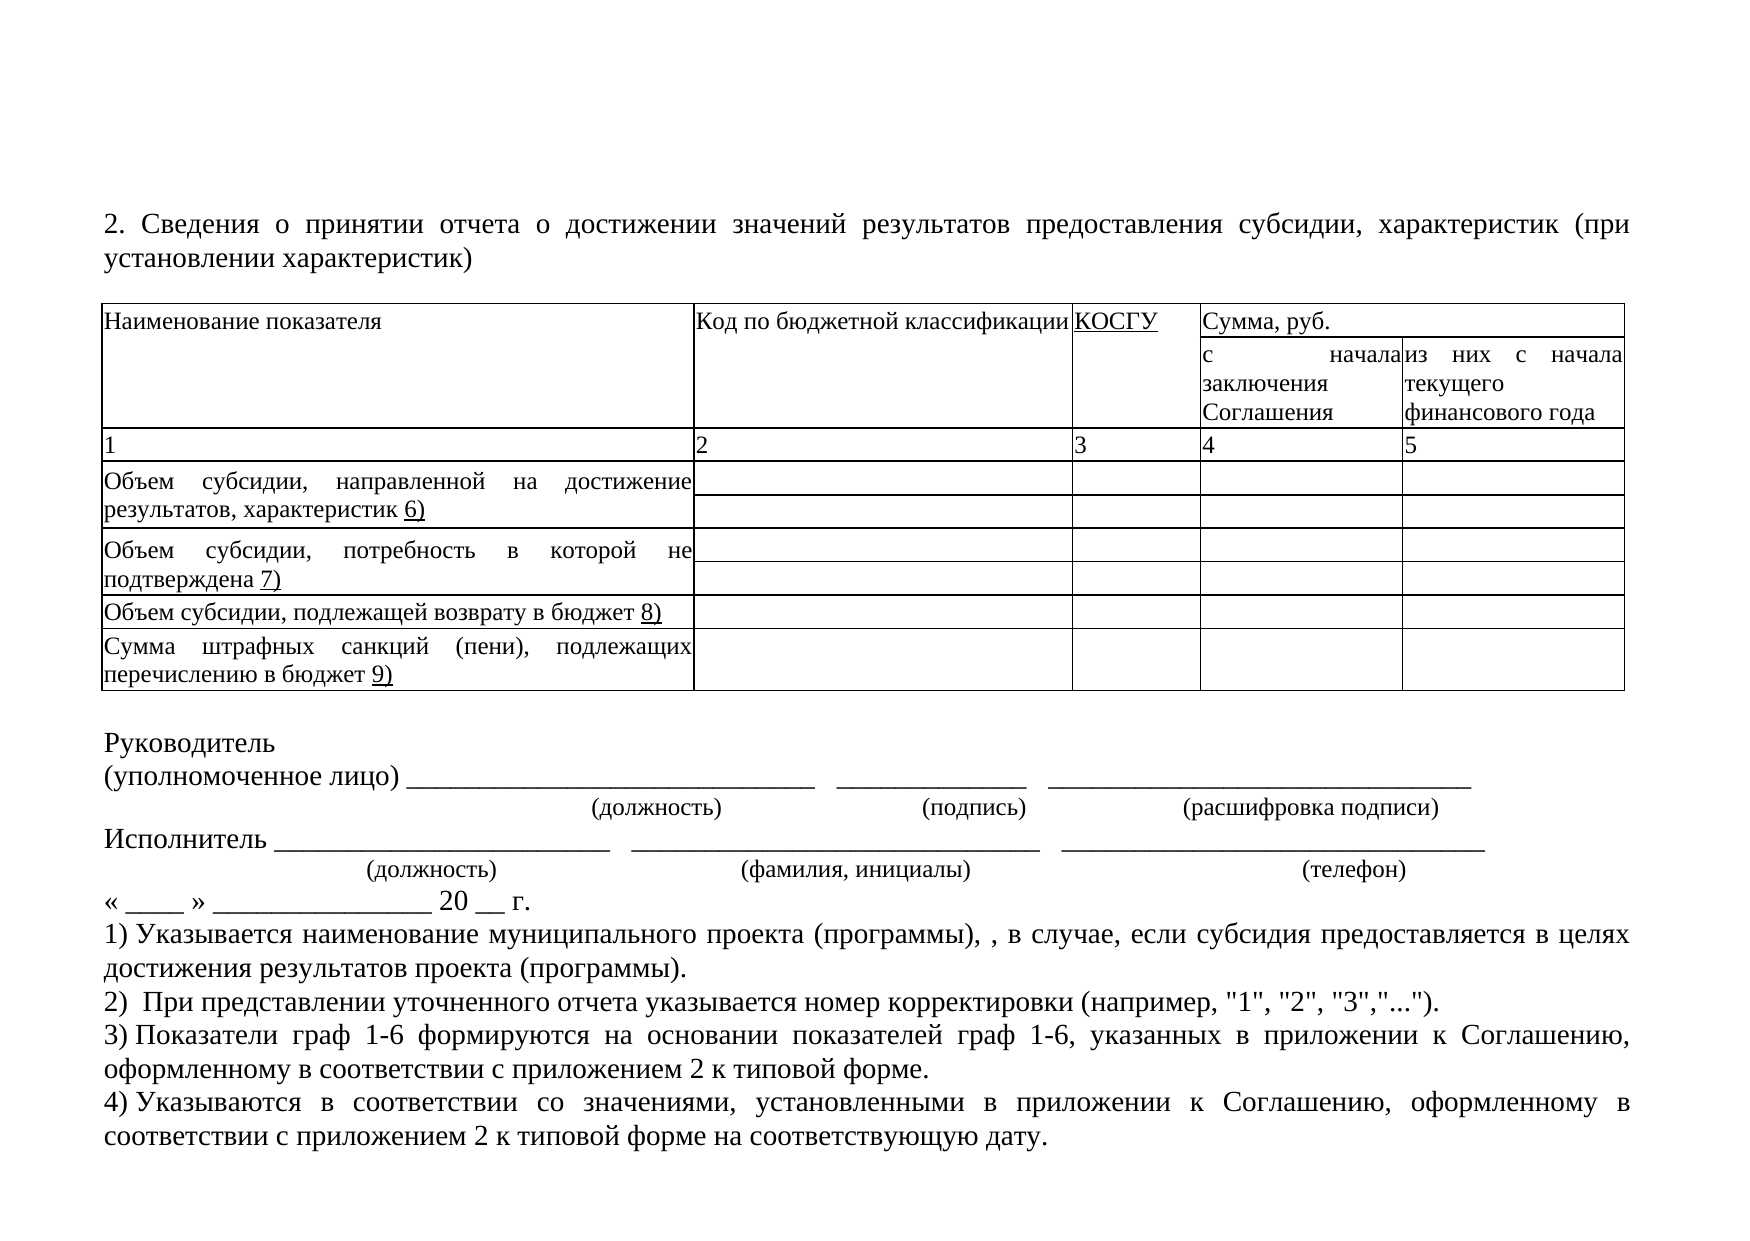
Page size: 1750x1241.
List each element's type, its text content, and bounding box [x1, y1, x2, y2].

table_cell 2 [695, 429, 1072, 460]
text (должность) (фамилия, инициалы) (телефон) [103, 854, 1632, 883]
text 1) Указывается наименование муниципального проекта (программы), , в случае, если субсидия предоставляется в целях достижения результатов проекта (программы). [103, 917, 1632, 984]
table_cell [695, 596, 1072, 628]
text (уполномоченное лицо) ____________________________ _____________ _____________________________ [103, 758, 1632, 792]
table_cell [1073, 562, 1200, 594]
text « ____ » _______________ 20 __ г. [103, 883, 1632, 917]
table_cell Сумма штрафных санкций (пени), подлежащих перечислению в бюджет 9) [103, 629, 693, 690]
table_header Наименование показателя [103, 304, 693, 427]
table_cell с начала заключения Соглашения [1201, 338, 1402, 427]
table_cell 4 [1201, 429, 1402, 460]
table_cell из них с начала текущего финансового года [1403, 338, 1624, 427]
table_cell [1403, 562, 1624, 594]
table_cell [1201, 596, 1402, 628]
table_cell [695, 462, 1072, 494]
table_cell 1 [103, 429, 693, 460]
table_cell [1073, 529, 1200, 561]
text Исполнитель _______________________ ____________________________ _____________________________ [103, 821, 1632, 854]
table_cell [695, 496, 1072, 527]
table_cell [1201, 529, 1402, 561]
text 4) Указываются в соответствии со значениями, установленными в приложении к Соглашению, оформленному в соответствии с приложением 2 к типовой форме на соответствующую дату. [103, 1084, 1632, 1151]
table_cell [1403, 496, 1624, 527]
table_cell [1201, 629, 1402, 690]
table_cell [695, 629, 1072, 690]
table_cell [1073, 496, 1200, 527]
table_cell Объем субсидии, подлежащей возврату в бюджет 8) [103, 596, 693, 628]
table_cell [1403, 629, 1624, 690]
text 2) При представлении уточненного отчета указывается номер корректировки (например, "1", "2", "3","..."). [103, 984, 1632, 1017]
text 3) Показатели граф 1-6 формируются на основании показателей граф 1-6, указанных в приложении к Соглашению, оформленному в соответствии с приложением 2 к типовой форме. [103, 1017, 1632, 1084]
table_cell [1403, 596, 1624, 628]
text (должность) (подпись) (расшифровка подписи) [103, 792, 1632, 821]
table_cell 5 [1403, 429, 1624, 460]
table_cell Объем субсидии, направленной на достижение результатов, характеристик 6) [103, 462, 693, 527]
table_cell Объем субсидии, потребность в которой не подтверждена 7) [103, 529, 693, 594]
text Руководитель [103, 725, 1632, 758]
table_cell [695, 529, 1072, 561]
table_cell [1073, 629, 1200, 690]
table_cell [1403, 462, 1624, 494]
text 2. Сведения о принятии отчета о достижении значений результатов предоставления субсидии, характеристик (при установлении характеристик) [103, 206, 1632, 273]
table_cell [695, 562, 1072, 594]
table_cell [1201, 562, 1402, 594]
table_cell [1073, 596, 1200, 628]
table_cell 3 [1073, 429, 1200, 460]
table_header Код по бюджетной классификации [695, 304, 1072, 427]
table_cell [1073, 462, 1200, 494]
table_cell [1201, 462, 1402, 494]
table_cell [1403, 529, 1624, 561]
table_header Сумма, руб. [1201, 304, 1624, 336]
table_header КОСГУ [1073, 304, 1200, 427]
table_cell [1201, 496, 1402, 527]
